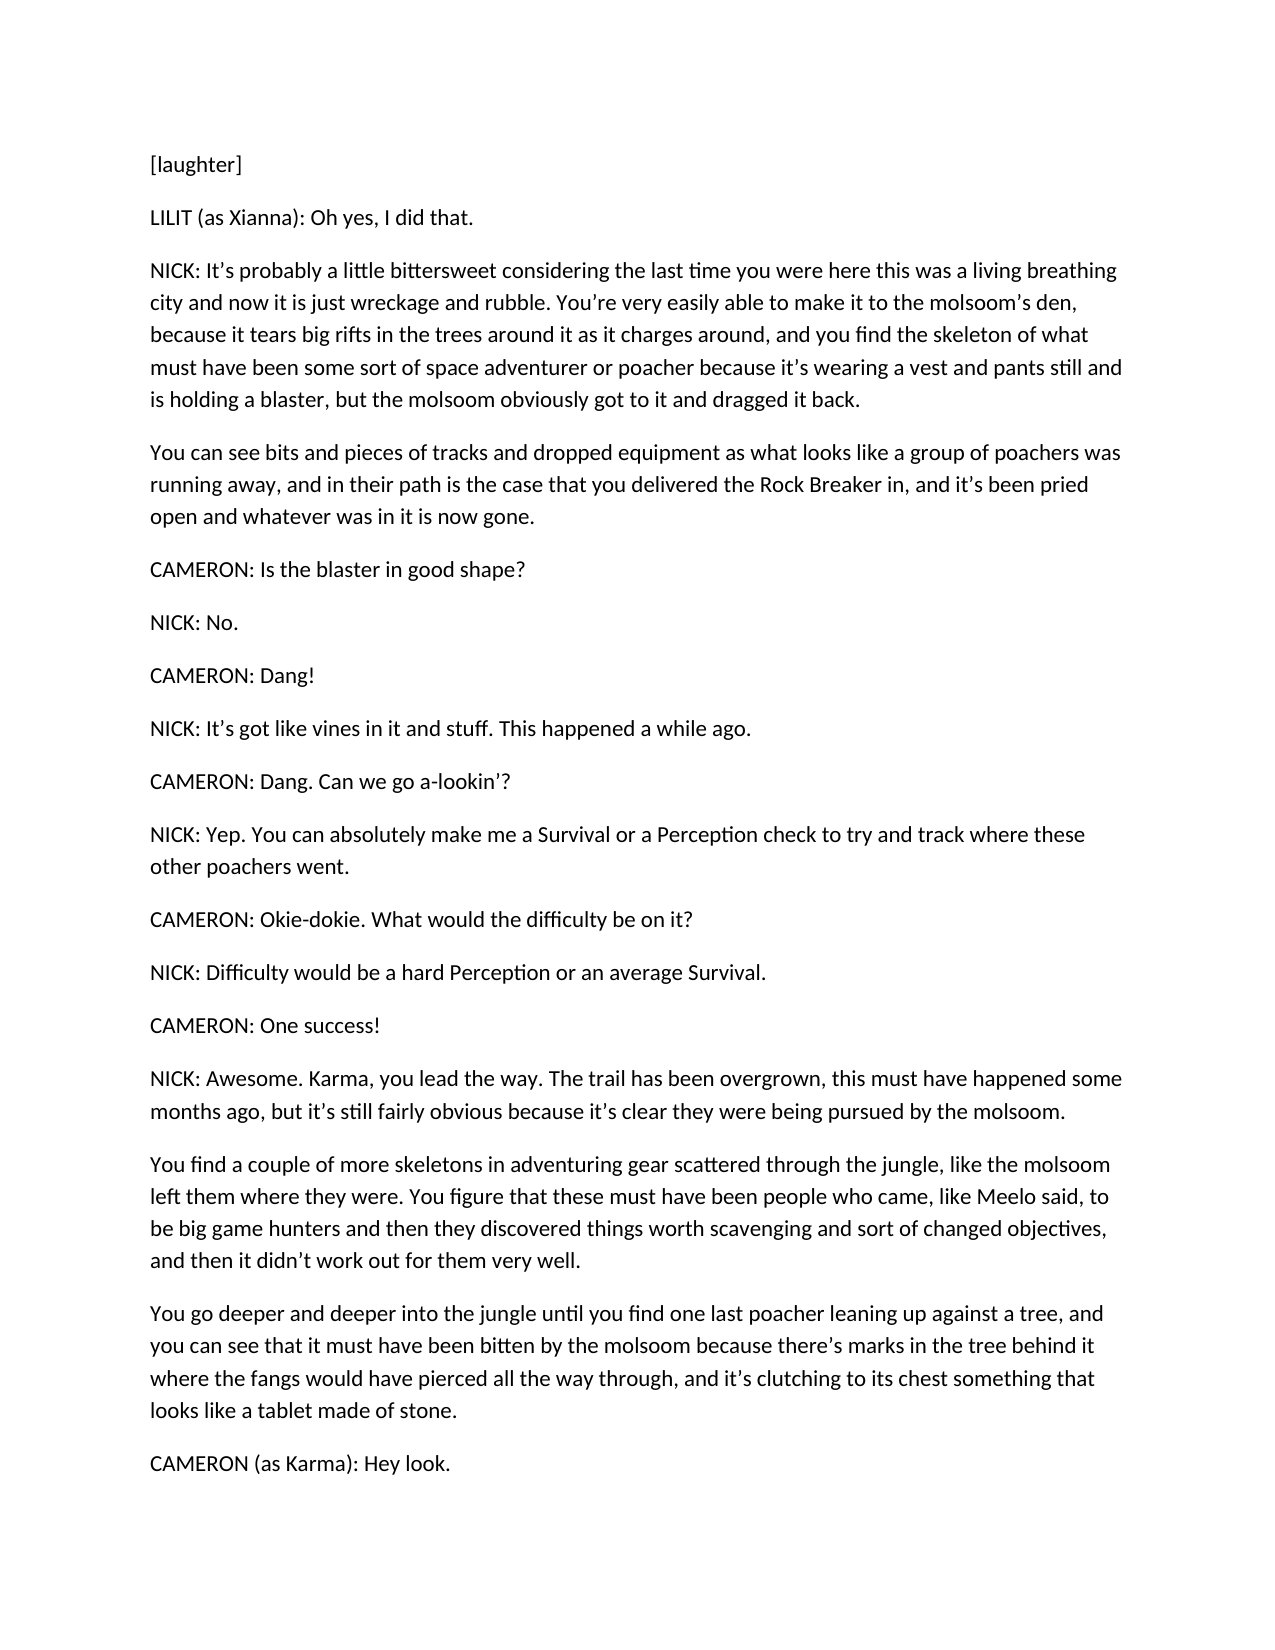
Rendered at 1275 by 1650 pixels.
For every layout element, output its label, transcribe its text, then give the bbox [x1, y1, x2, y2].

text NICK: It’s got like vines in it and stuff. This happened a while ago. [150, 714, 1125, 742]
text You can see bits and pieces of tracks and dropped equipment as what looks like a group of poachers was running away, and in their path is the case that you delivered the Rock Breaker in, and it’s been pried open and whatever was in it is now gone. [150, 438, 1125, 530]
text You find a couple of more skeletons in adventuring gear scattered through the jungle, like the molsoom left them where they were. You figure that these must have been people who came, like Meelo said, to be big game hunters and then they discovered things worth scavenging and sort of changed objectives, and then it didn’t work out for them very well. [150, 1150, 1125, 1274]
text NICK: Awesome. Karma, you lead the way. The trail has been overgrown, this must have happened some months ago, but it’s still fairly obvious because it’s clear they were being pursued by the molsoom. [150, 1064, 1125, 1125]
text CAMERON: One success! [150, 1012, 1125, 1039]
text You go deeper and deeper into the jungle until you find one last poacher leaning up against a tree, and you can see that it must have been bitten by the molsoom because there’s marks in the tree behind it where the fangs would have pierced all the way through, and it’s clutching to its chest something that looks like a tablet made of stone. [150, 1299, 1125, 1424]
text CAMERON: Dang. Can we go a-lookin’? [150, 767, 1125, 795]
text NICK: Yep. You can absolutely make me a Survival or a Perception check to try and track where these other poachers went. [150, 820, 1125, 881]
text CAMERON: Dang! [150, 661, 1125, 689]
text NICK: No. [150, 608, 1125, 636]
text CAMERON: Okie-dokie. What would the difficulty be on it? [150, 906, 1125, 933]
text [laughter] [150, 150, 1125, 178]
text CAMERON: Is the blaster in good shape? [150, 555, 1125, 583]
text NICK: Difficulty would be a hard Perception or an average Survival. [150, 958, 1125, 987]
text CAMERON (as Karma): Hey look. [150, 1449, 1125, 1477]
text NICK: It’s probably a little bittersweet considering the last time you were here this was a living breathing city and now it is just wreckage and rubble. You’re very easily able to make it to the molsoom’s den, because it tears big rifts in the trees around it as it charges around, and you find the skeleton of what must have been some sort of space adventurer or poacher because it’s wearing a vest and pants still and is holding a blaster, but the molsoom obviously got to it and dragged it back. [150, 256, 1125, 413]
text LILIT (as Xianna): Oh yes, I did that. [150, 203, 1125, 231]
